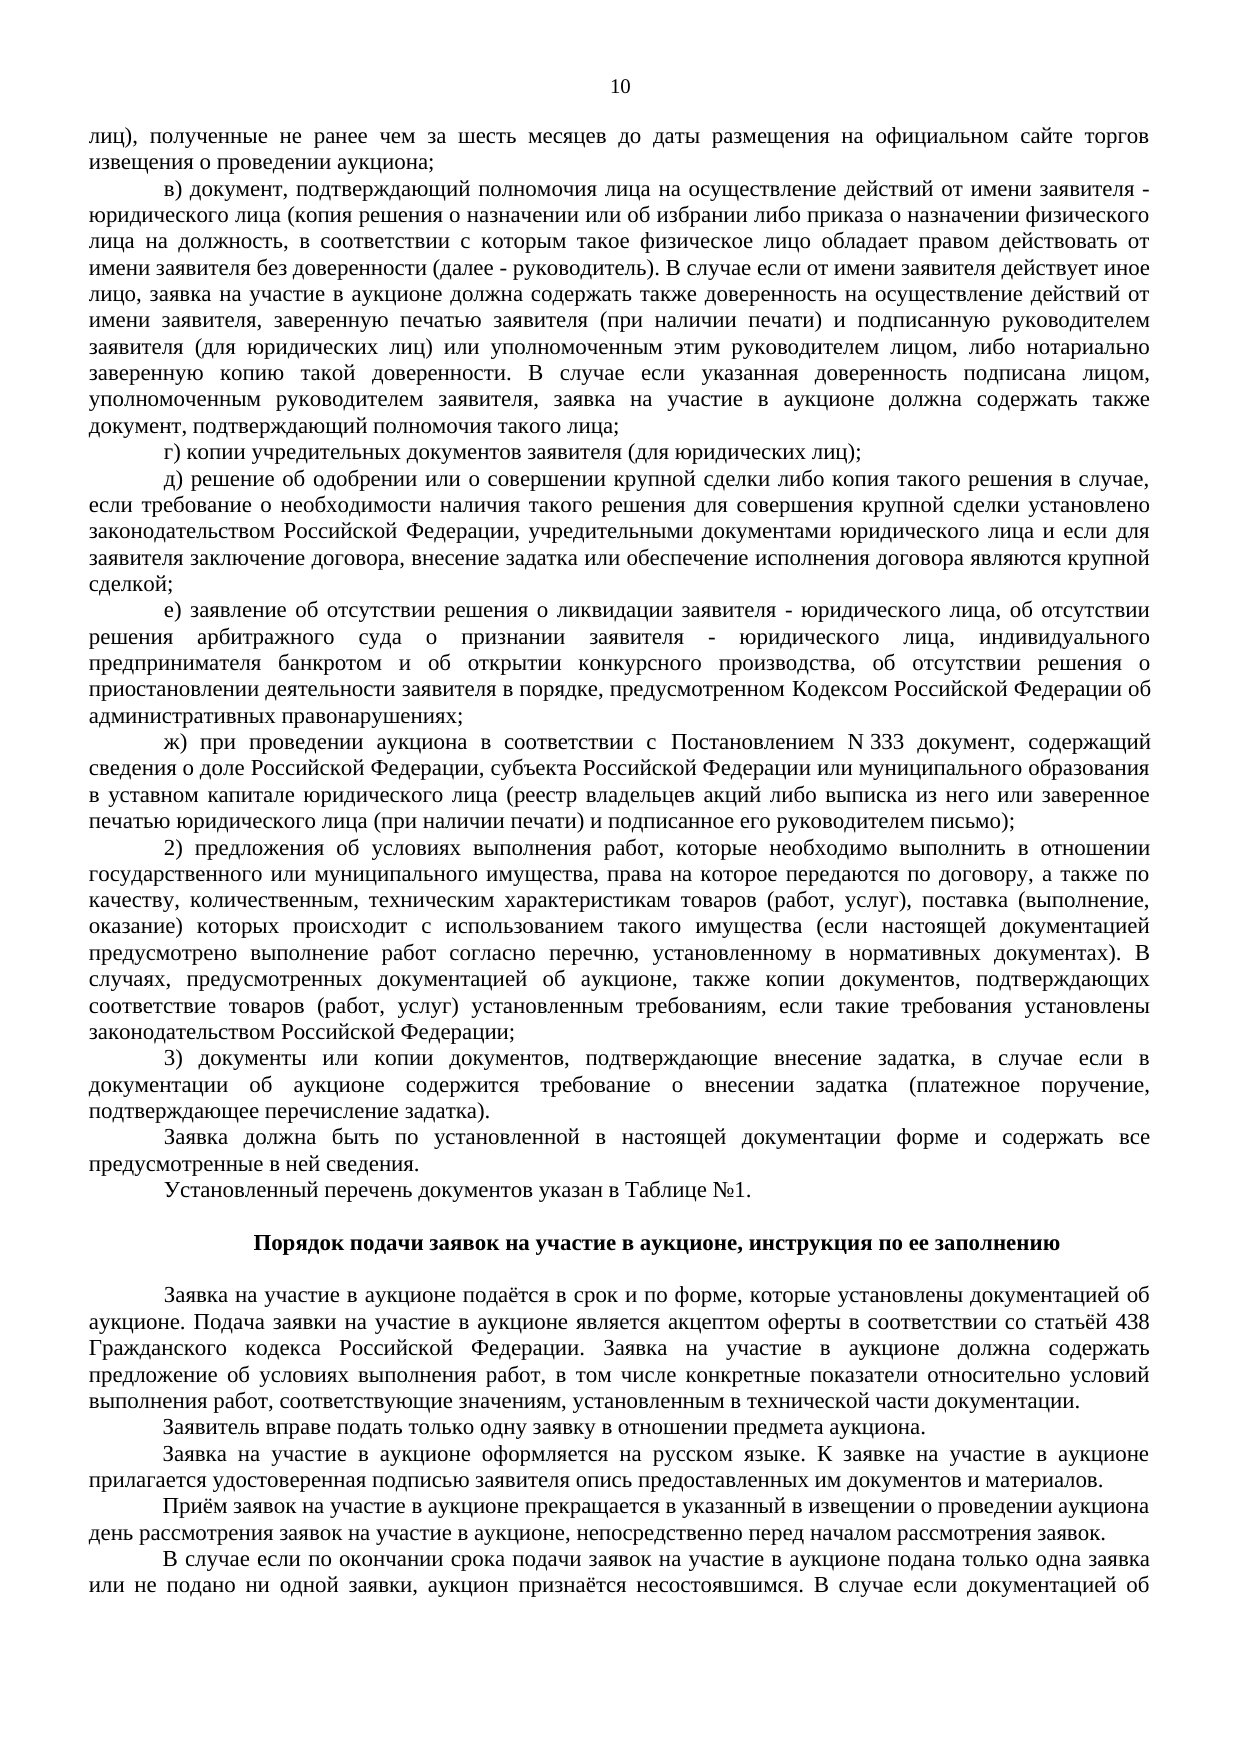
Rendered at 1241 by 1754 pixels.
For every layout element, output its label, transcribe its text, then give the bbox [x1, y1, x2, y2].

text Порядок подачи заявок на участие в аукционе, инструкция по ее заполнению [89, 1229, 1152, 1255]
text Заявка должна быть по установленной в настоящей документации форме и содержать все предусмотренные в ней сведения. [89, 1123, 1152, 1176]
text ж) при проведении аукциона в соответствии с Постановлением N 333 документ, содержащий сведения о доле Российской Федерации, субъекта Российской Федерации или муниципального образования в уставном капитале юридического лица (реестр владельцев акций либо выписка из него или заверенное печатью юридического лица (при наличии печати) и подписанное его руководителем письмо); [89, 728, 1152, 833]
text Заявка на участие в аукционе оформляется на русском языке. К заявке на участие в аукционе прилагается удостоверенная подписью заявителя опись предоставленных им документов и материалов. [89, 1440, 1152, 1492]
text Заявитель вправе подать только одну заявку в отношении предмета аукциона. [89, 1413, 1152, 1440]
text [89, 122, 1152, 175]
text д) решение об одобрении или о совершении крупной сделки либо копия такого решения в случае, если требование о необходимости наличия такого решения для совершения крупной сделки установлено законодательством Российской Федерации, учредительными документами юридического лица и если для заявителя заключение договора, внесение задатка или обеспечение исполнения договора являются крупной сделкой; [89, 464, 1152, 596]
text Приём заявок на участие в аукционе прекращается в указанный в извещении о проведении аукциона день рассмотрения заявок на участие в аукционе, непосредственно перед началом рассмотрения заявок. [89, 1492, 1152, 1545]
text е) заявление об отсутствии решения о ликвидации заявителя - юридического лица, об отсутствии решения арбитражного суда о признании заявителя - юридического лица, индивидуального предпринимателя банкротом и об открытии конкурсного производства, об отсутствии решения о приостановлении деятельности заявителя в порядке, предусмотренном Кодексом Российской Федерации об административных правонарушениях; [89, 596, 1152, 728]
text Заявка на участие в аукционе подаётся в срок и по форме, которые установлены документацией об аукционе. Подача заявки на участие в аукционе является акцептом оферты в соответствии со статьёй 438 Гражданского кодекса Российской Федерации. Заявка на участие в аукционе должна содержать предложение об условиях выполнения работ, в том числе конкретные показатели относительно условий выполнения работ, соответствующие значениям, установленным в технической части документации. [89, 1282, 1152, 1413]
text г) копии учредительных документов заявителя (для юридических лиц); [89, 438, 1152, 464]
text в) документ, подтверждающий полномочия лица на осуществление действий от имени заявителя - юридического лица (копия решения о назначении или об избрании либо приказа о назначении физического лица на должность, в соответствии с которым такое физическое лицо обладает правом действовать от имени заявителя без доверенности (далее - руководитель). В случае если от имени заявителя действует иное лицо, заявка на участие в аукционе должна содержать также доверенность на осуществление действий от имени заявителя, заверенную печатью заявителя (при наличии печати) и подписанную руководителем заявителя (для юридических лиц) или уполномоченным этим руководителем лицом, либо нотариально заверенную копию такой доверенности. В случае если указанная доверенность подписана лицом, уполномоченным руководителем заявителя, заявка на участие в аукционе должна содержать также документ, подтверждающий полномочия такого лица; [89, 175, 1152, 438]
text 2) предложения об условиях выполнения работ, которые необходимо выполнить в отношении государственного или муниципального имущества, права на которое передаются по договору, а также по качеству, количественным, техническим характеристикам товаров (работ, услуг), поставка (выполнение, оказание) которых происходит с использованием такого имущества (если настоящей документацией предусмотрено выполнение работ согласно перечню, установленному в нормативных документах). В случаях, предусмотренных документацией об аукционе, также копии документов, подтверждающих соответствие товаров (работ, услуг) установленным требованиям, если такие требования установлены законодательством Российской Федерации; [89, 833, 1152, 1044]
text 3) документы или копии документов, подтверждающие внесение задатка, в случае если в документации об аукционе содержится требование о внесении задатка (платежное поручение, подтверждающее перечисление задатка). [89, 1044, 1152, 1123]
text Установленный перечень документов указан в Таблице №1. [89, 1176, 1152, 1202]
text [89, 1545, 1152, 1598]
